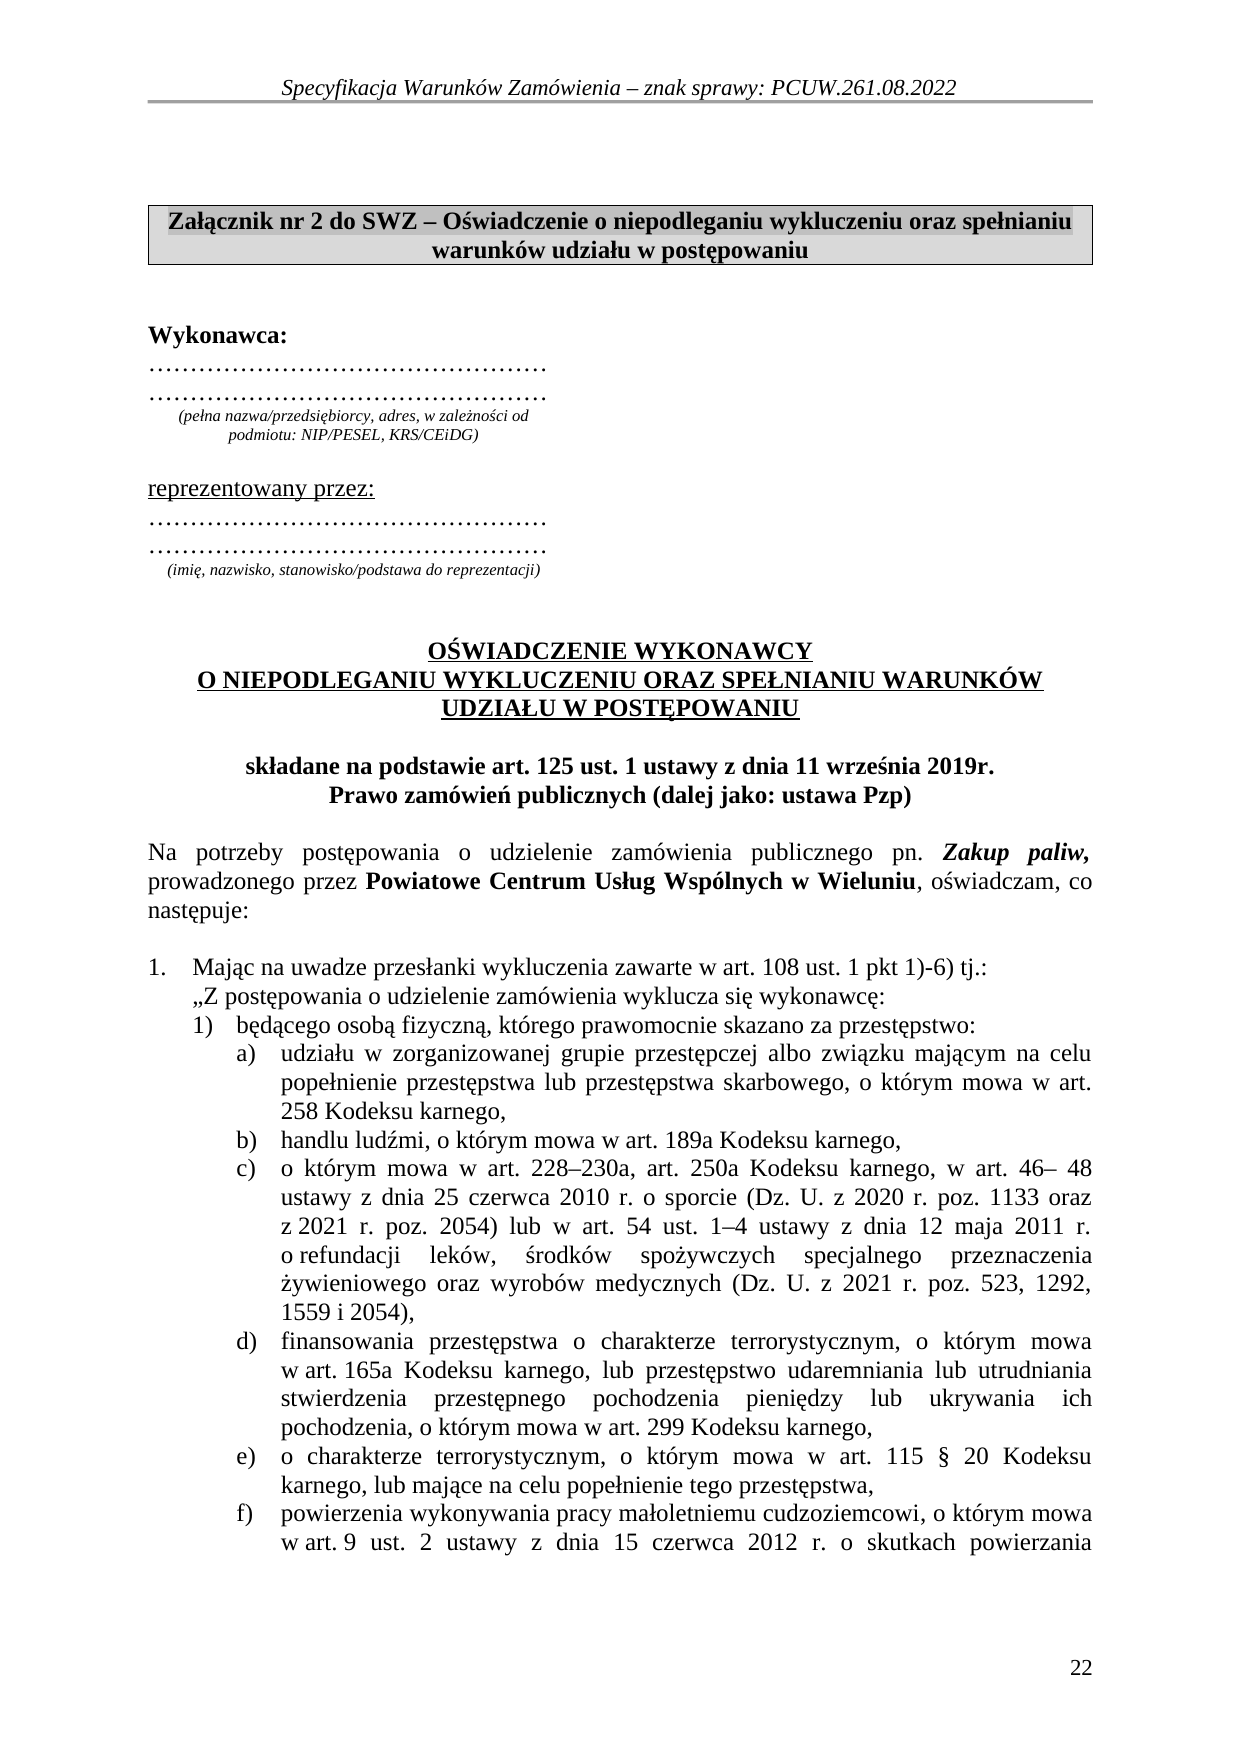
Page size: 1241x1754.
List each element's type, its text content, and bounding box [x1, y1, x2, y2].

list o charakterze terrorystycznym, o którym mowa w art. 115 § 20 Kodeksu karnego, lub mające na celu popełnienie tego przestępstwa, [236, 1441, 1093, 1498]
text Wykonawca: [148, 320, 561, 348]
list handlu ludźmi, o którym mowa w art. 189a Kodeksu karnego, [236, 1125, 1093, 1153]
text O NIEPODLEGANIU WYKLUCZENIU ORAZ SPEŁNIANIU WARUNKÓW UDZIAŁU W POSTĘPOWANIU [148, 665, 1093, 722]
list finansowania przestępstwa o charakterze terrorystycznym, o którym mowa w art. 165a Kodeksu karnego, lub przestępstwo udaremniania lub utrudniania stwierdzenia przestępnego pochodzenia pieniędzy lub ukrywania ich pochodzenia, o którym mowa w art. 299 Kodeksu karnego, [236, 1326, 1093, 1441]
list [236, 1498, 1093, 1556]
list udziału w zorganizowanej grupie przestępczej albo związku mającym na celu popełnienie przestępstwa lub przestępstwa skarbowego, o którym mowa w art. 258 Kodeksu karnego, [236, 1038, 1093, 1125]
table_header Załącznik nr 2 do SWZ – Oświadczenie o niepodleganiu wykluczeniu oraz spełnianiu warunków udziału w postępowaniu [149, 206, 1092, 264]
text …………………………………………………………………………………… [148, 502, 561, 559]
text reprezentowany przez: [148, 473, 561, 502]
text (pełna nazwa/przedsiębiorcy, adres, w zależności od podmiotu: NIP/PESEL, KRS/CEiDG) [148, 406, 561, 444]
list będącego osobą fizyczną, którego prawomocnie skazano za przestępstwo: [192, 1010, 1093, 1038]
text OŚWIADCZENIE WYKONAWCY [148, 636, 1093, 665]
text (imię, nazwisko, stanowisko/podstawa do reprezentacji) [148, 559, 561, 578]
list Mając na uwadze przesłanki wykluczenia zawarte w art. 108 ust. 1 pkt 1)-6) tj.: [148, 952, 1093, 981]
text Prawo zamówień publicznych (dalej jako: ustawa Pzp) [148, 780, 1093, 808]
text „Z postępowania o udzielenie zamówienia wyklucza się wykonawcę: [192, 981, 1093, 1010]
text …………………………………………………………………………………… [148, 348, 561, 406]
text Na potrzeby postępowania o udzielenie zamówienia publicznego pn. Zakup paliw, prowadzonego przez Powiatowe Centrum Usług Wspólnych w Wieluniu, oświadczam, co następuje: [148, 837, 1093, 923]
text składane na podstawie art. 125 ust. 1 ustawy z dnia 11 września 2019r. [148, 751, 1093, 780]
list o którym mowa w art. 228–230a, art. 250a Kodeksu karnego, w art. 46– 48 ustawy z dnia 25 czerwca 2010 r. o sporcie (Dz. U. z 2020 r. poz. 1133 oraz z 2021 r. poz. 2054) lub w art. 54 ust. 1–4 ustawy z dnia 12 maja 2011 r. o refundacji leków, środków spożywczych specjalnego przeznaczenia żywieniowego oraz wyrobów medycznych (Dz. U. z 2021 r. poz. 523, 1292, 1559 i 2054), [236, 1153, 1093, 1326]
